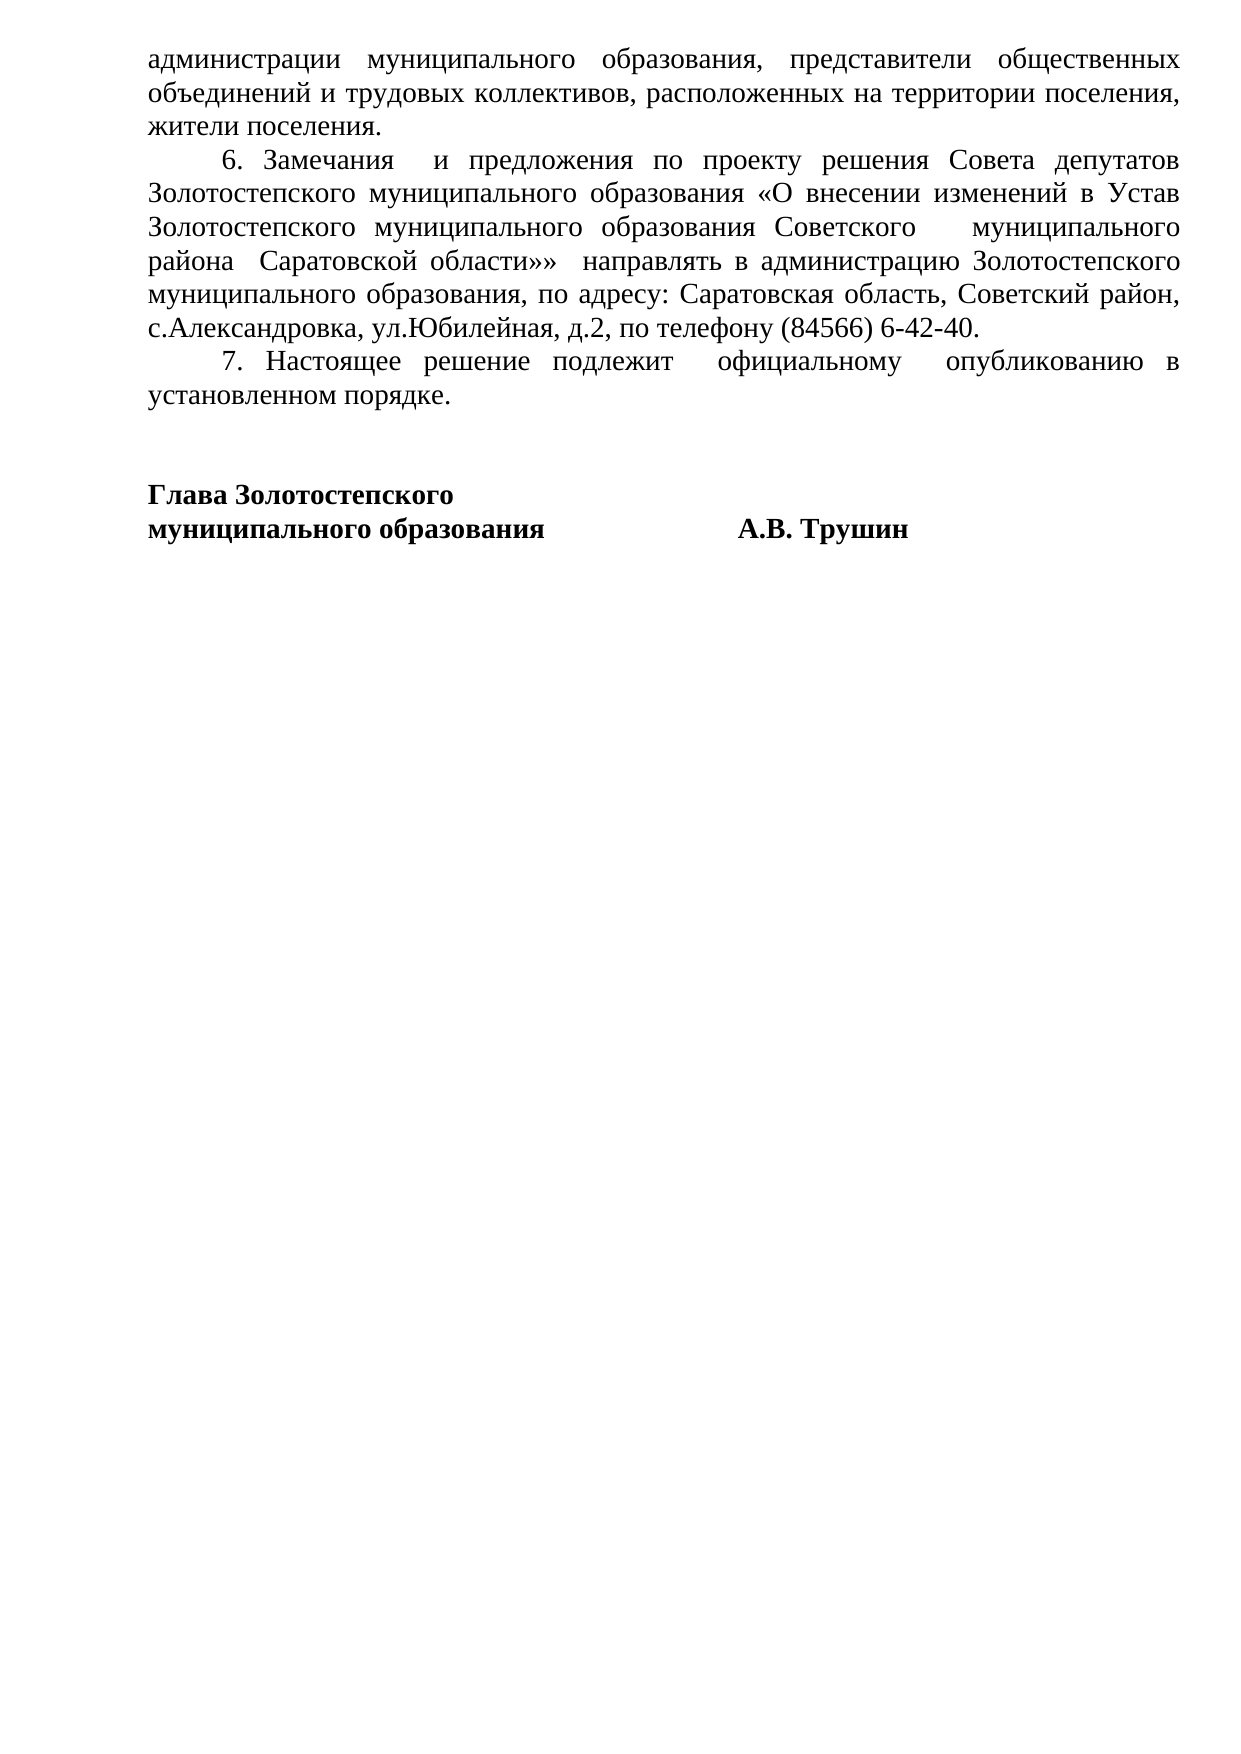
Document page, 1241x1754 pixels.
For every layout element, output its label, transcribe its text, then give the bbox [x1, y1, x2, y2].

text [148, 41, 1181, 142]
text 6. Замечания и предложения по проекту решения Совета депутатов Золотостепского муниципального образования «О внесении изменений в Устав Золотостепского муниципального образования Советского муниципального района Саратовской области»» направлять в администрацию Золотостепского муниципального образования, по адресу: Саратовская область, Советский район, с.Александровка, ул.Юбилейная, д.2, по телефону (84566) 6-42-40. [148, 142, 1181, 343]
text 7. Настоящее решение подлежит официальному опубликованию в установленном порядке. [148, 343, 1181, 410]
text Глава Золотостепского [148, 477, 1181, 511]
text муниципального образования А.В. Трушин [148, 511, 1181, 544]
